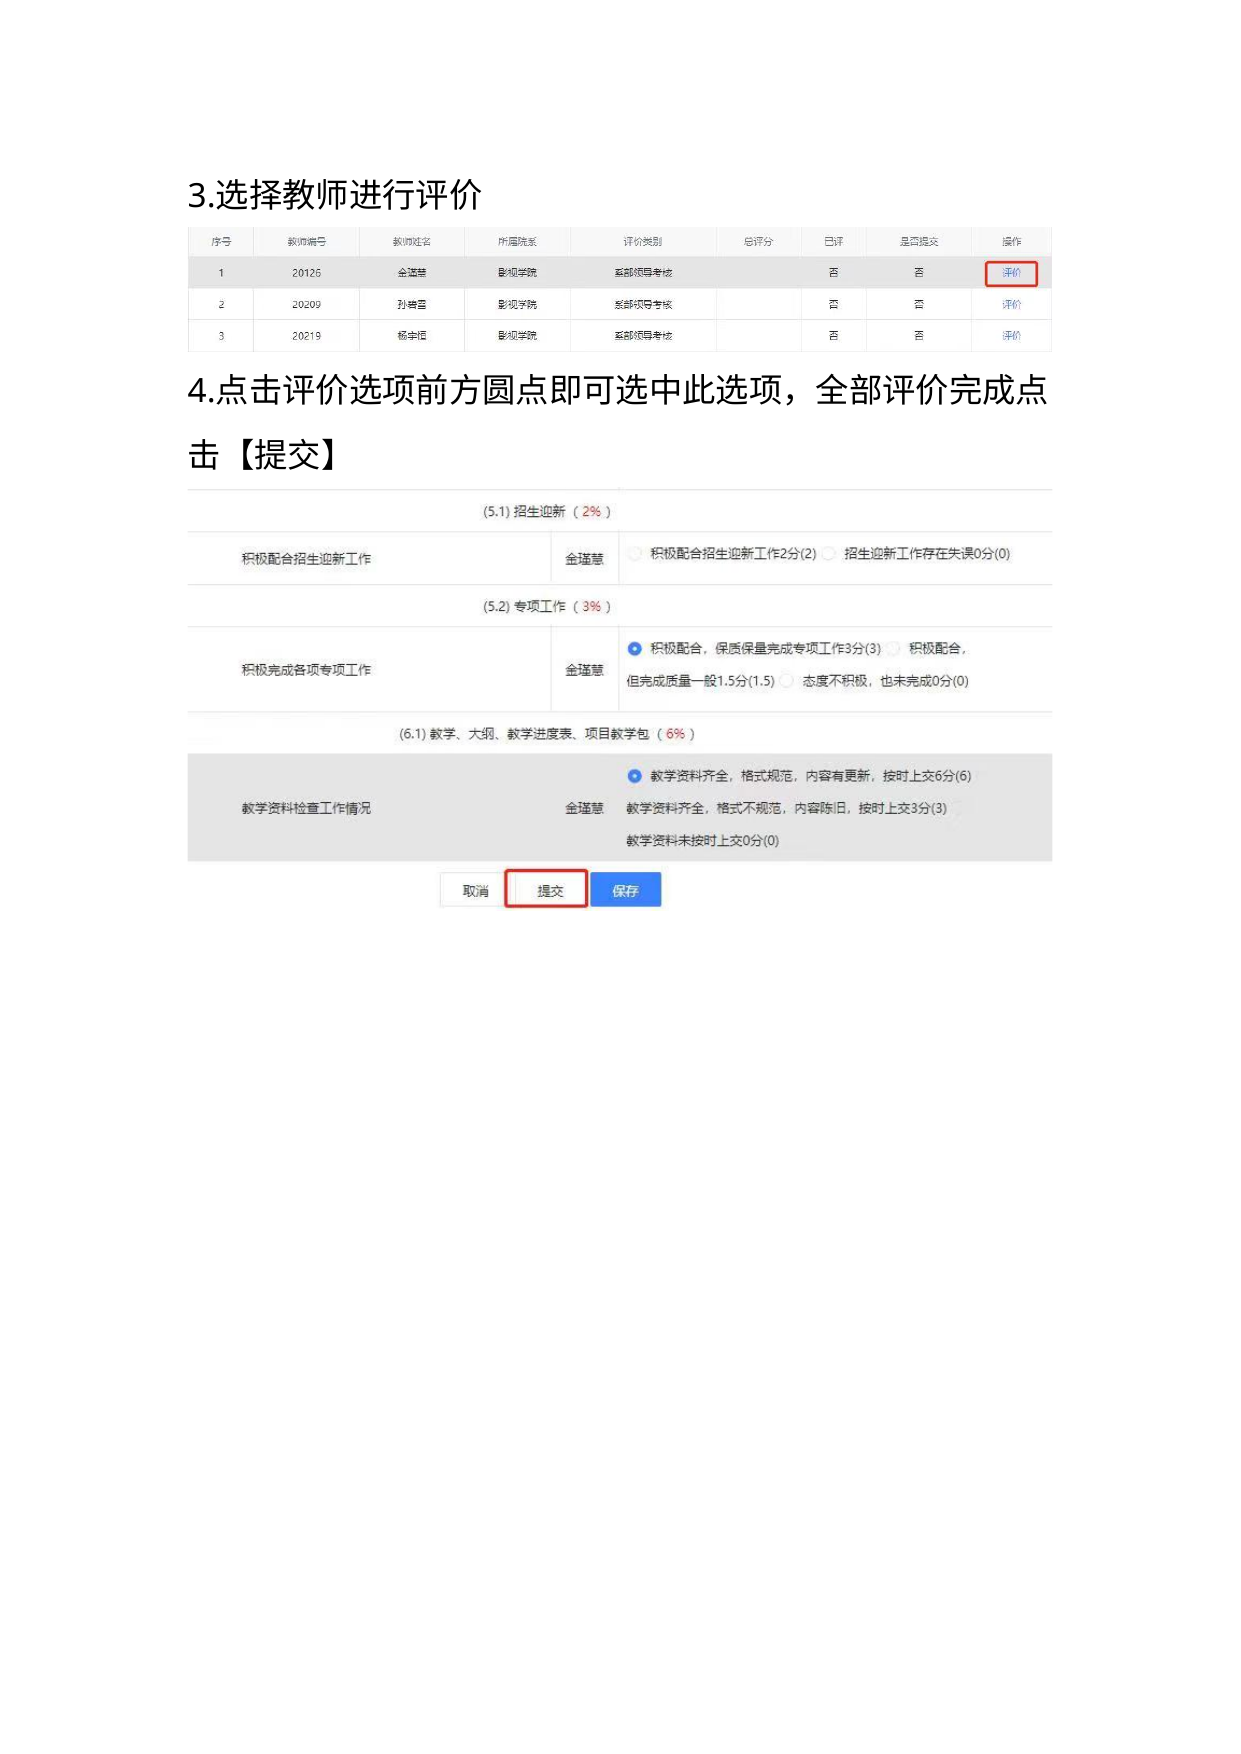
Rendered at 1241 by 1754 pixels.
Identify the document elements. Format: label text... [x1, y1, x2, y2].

picture [187, 227, 1052, 352]
list 4.点击评价选项前方圆点即可选中此选项，全部评价完成点击【提交】 [187, 357, 1053, 487]
list 3.选择教师进行评价 [187, 162, 1053, 227]
picture [187, 487, 1053, 911]
